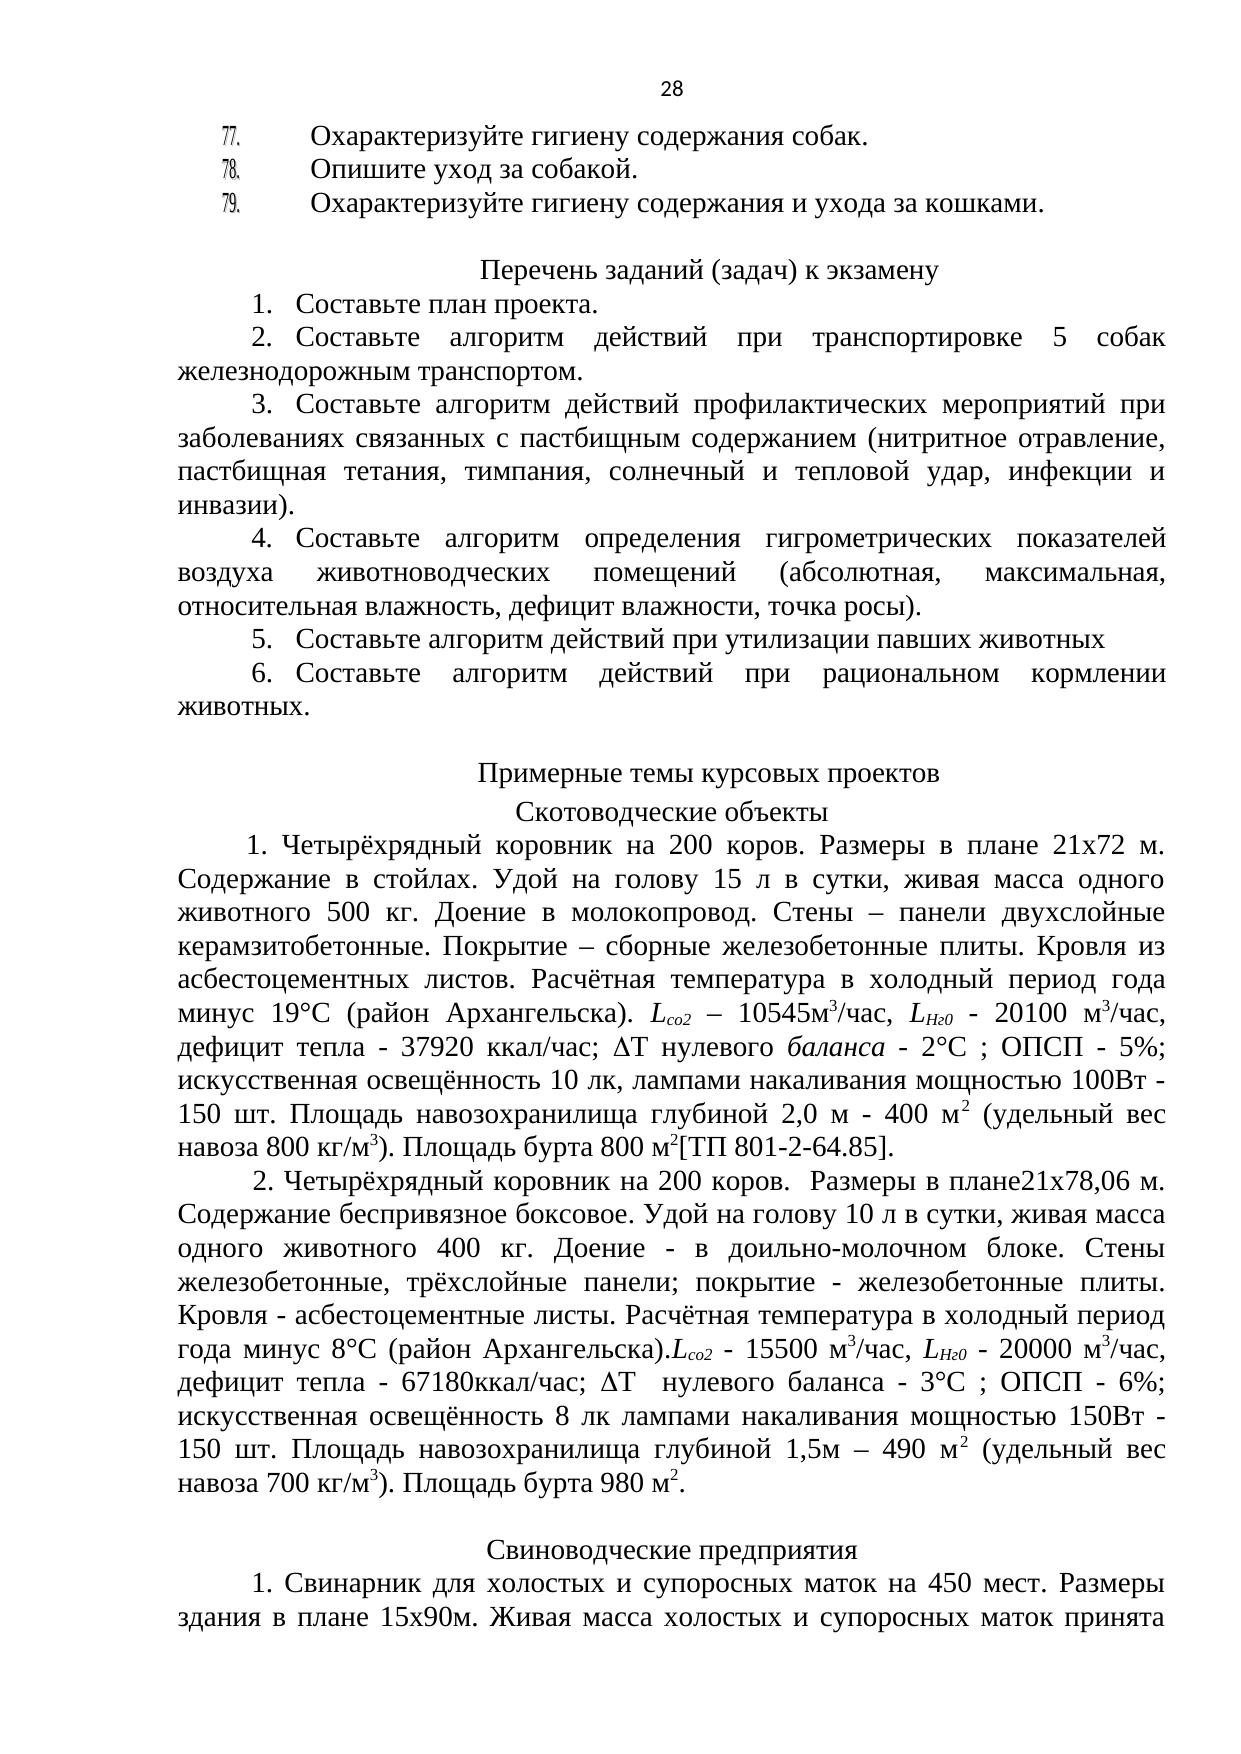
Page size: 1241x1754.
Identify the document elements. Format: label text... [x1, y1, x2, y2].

list Составьте алгоритм определения гигрометрических показателей воздуха животноводческих помещений (абсолютная, максимальная, относительная влажность, дефицит влажности, точка росы). [177, 521, 1166, 621]
list Опишите уход за собакой. [177, 152, 1166, 185]
text 1. Четырёхрядный коровник на 200 коров. Размеры в плане 21x72 м. Содержание в стойлах. Удой на голову 15 л в сутки, живая масса одного животного 500 кг. Доение в молокопровод. Стены – панели двухслойные керамзитобетонные. Покрытие – сборные железобетонные плиты. Кровля из асбестоцементных листов. Расчётная температура в холодный период года минус 19°С (район Архангельска). Lco2 – 10545м3/час, LНг0 - 20100 м3/час, дефицит тепла - 37920 ккал/час; T нулевого баланса - 2°С ; ОПСП - 5%; искусственная освещённость 10 лк, лампами накаливания мощностью 100Вт - 150 шт. Площадь навозохранилища глубиной 2,0 м - 400 м2 (удельный вес навоза 800 кг/м3). Площадь бурта 800 м2[ТП 801-2-64.85]. [177, 827, 1166, 1163]
text 2. Четырёхрядный коровник на 200 коров. Размеры в плане21x78,06 м. Содержание беспривязное боксовое. Удой на голову 10 л в сутки, живая масса одного животного 400 кг. Доение - в доильно-молочном блоке. Стены железобетонные, трёхслойные панели; покрытие - железобетонные плиты. Кровля - асбестоцементные листы. Расчётная температура в холодный период года минус 8°С (район Архангельска).Lco2 - 15500 м3/час, LНг0 - 20000 м3/час, дефицит тепла - 67180ккал/час; T нулевого баланса - 3°С ; ОПСП - 6%; искусственная освещённость 8 лк лампами накаливания мощностью 150Вт - 150 шт. Площадь навозохранилища глубиной 1,5м – 490 м2 (удельный вес навоза 700 кг/м3). Площадь бурта 980 м2. [177, 1163, 1166, 1498]
list Перечень заданий (задач) к экзамену [252, 252, 1166, 286]
list Составьте алгоритм действий при утилизации павших животных [177, 621, 1166, 655]
list Составьте план проекта. [177, 286, 1166, 319]
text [177, 1566, 1166, 1633]
list Охарактеризуйте гигиену содержания и ухода за кошками. [177, 185, 1166, 219]
list Охарактеризуйте гигиену содержания собак. [177, 118, 1166, 152]
text Скотоводческие объекты [177, 794, 1166, 827]
list Составьте алгоритм действий при транспортировке 5 собак железнодорожным транспортом. [177, 319, 1166, 386]
list Составьте алгоритм действий профилактических мероприятий при заболеваниях связанных с пастбищным содержанием (нитритное отравление, пастбищная тетания, тимпания, солнечный и тепловой удар, инфекции и инвазии). [177, 386, 1166, 521]
list Примерные темы курсовых проектов [177, 755, 1166, 789]
text Свиноводческие предприятия [177, 1532, 1166, 1566]
list Составьте алгоритм действий при рациональном кормлении животных. [177, 655, 1166, 722]
